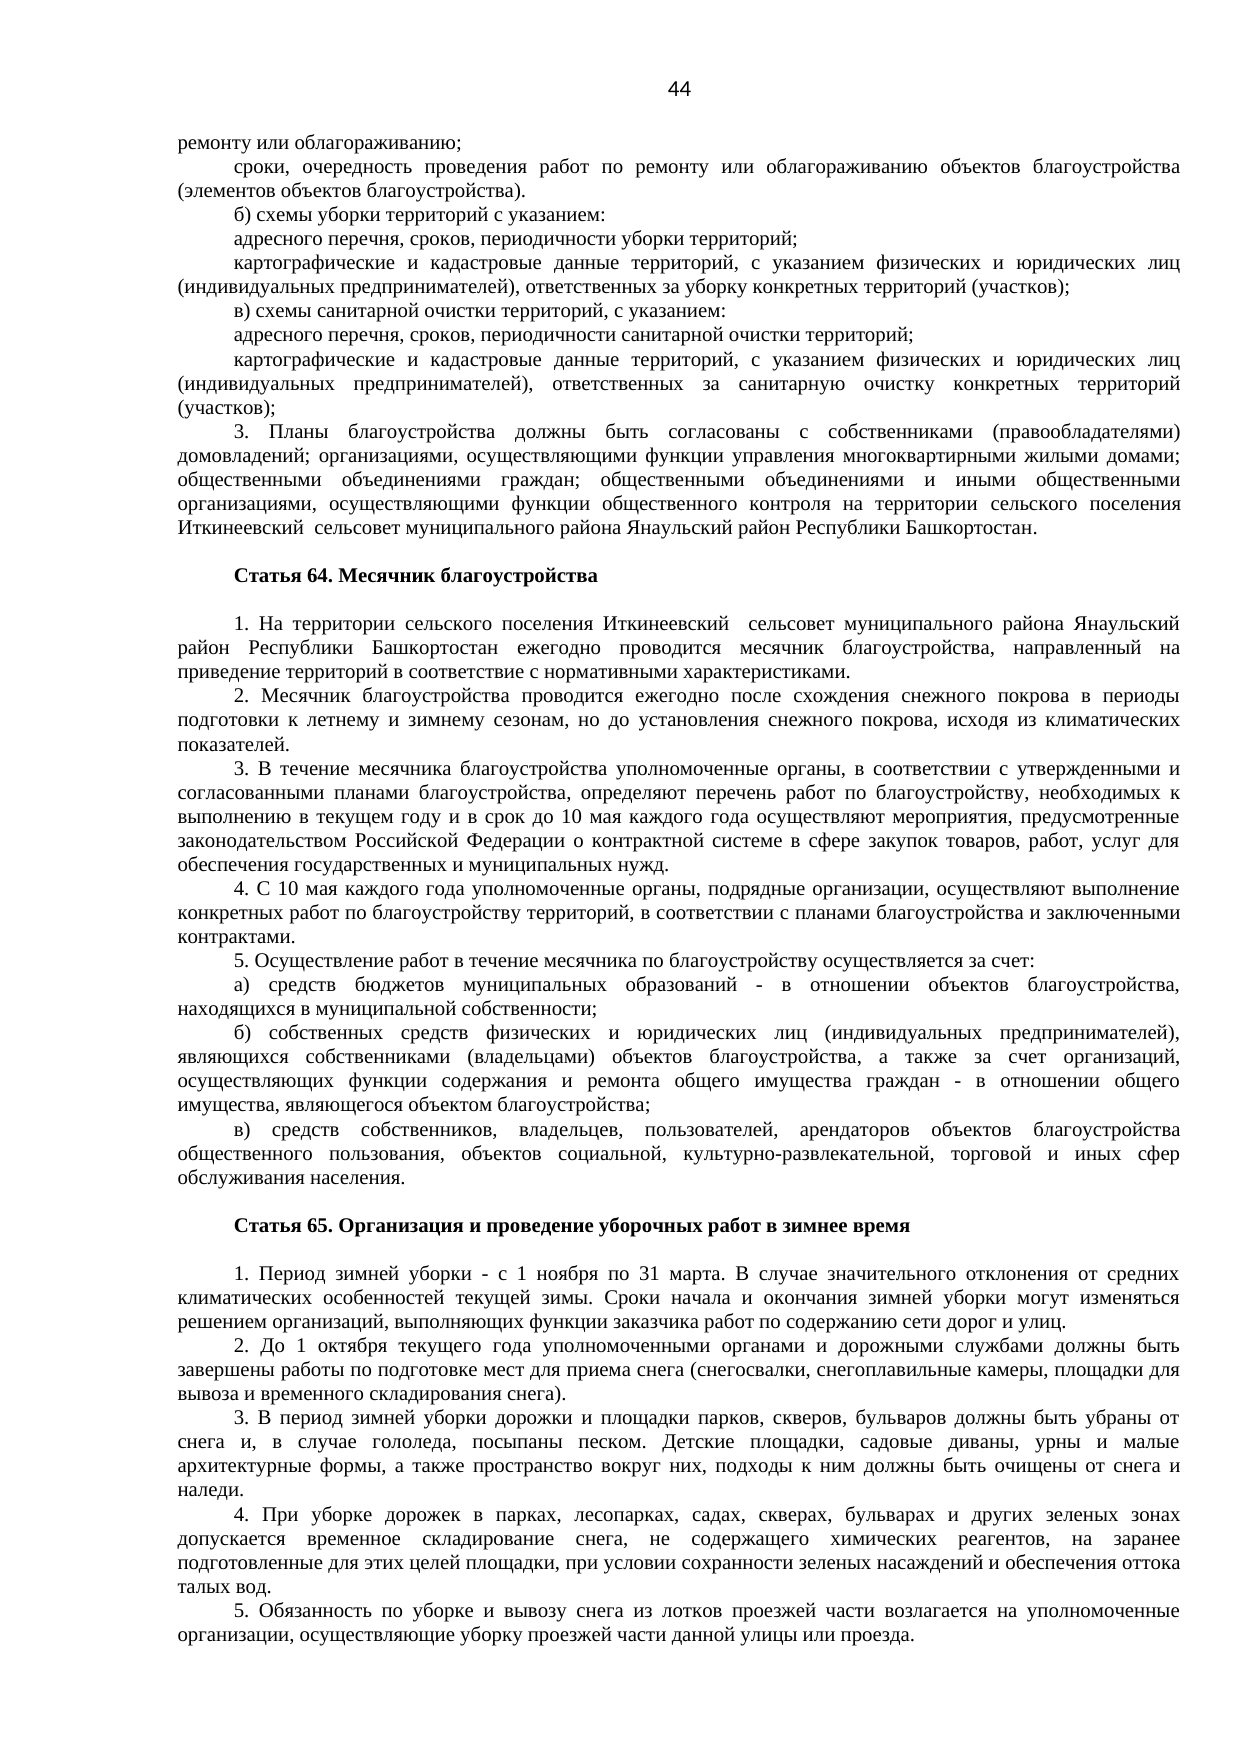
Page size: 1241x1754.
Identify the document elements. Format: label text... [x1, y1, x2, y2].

text 3. Планы благоустройства должны быть согласованы с собственниками (правообладателями) домовладений; организациями, осуществляющими функции управления многоквартирными жилыми домами; общественными объединениями граждан; общественными объединениями и иными общественными организациями, осуществляющими функции общественного контроля на территории сельского поселения Иткинеевский сельсовет муниципального района Янаульский район Республики Башкортостан. [177, 419, 1181, 539]
text 2. Месячник благоустройства проводится ежегодно после схождения снежного покрова в периоды подготовки к летнему и зимнему сезонам, но до установления снежного покрова, исходя из климатических показателей. [177, 683, 1181, 756]
text 4. При уборке дорожек в парках, лесопарках, садах, скверах, бульварах и других зеленых зонах допускается временное складирование снега, не содержащего химических реагентов, на заранее подготовленные для этих целей площадки, при условии сохранности зеленых насаждений и обеспечения оттока талых вод. [177, 1501, 1181, 1598]
text а) средств бюджетов муниципальных образований - в отношении объектов благоустройства, находящихся в муниципальной собственности; [177, 972, 1181, 1020]
text в) средств собственников, владельцев, пользователей, арендаторов объектов благоустройства общественного пользования, объектов социальной, культурно-развлекательной, торговой и иных сфер обслуживания населения. [177, 1116, 1181, 1189]
text картографические и кадастровые данные территорий, с указанием физических и юридических лиц (индивидуальных предпринимателей), ответственных за санитарную очистку конкретных территорий (участков); [177, 346, 1181, 419]
text б) схемы уборки территорий с указанием: [177, 202, 1181, 226]
text 5. Осуществление работ в течение месячника по благоустройству осуществляется за счет: [177, 948, 1181, 972]
text 5. Обязанность по уборке и вывозу снега из лотков проезжей части возлагается на уполномоченные организации, осуществляющие уборку проезжей части данной улицы или проезда. [177, 1598, 1181, 1646]
text 1. Период зимней уборки - с 1 ноября по 31 марта. В случае значительного отклонения от средних климатических особенностей текущей зимы. Сроки начала и окончания зимней уборки могут изменяться решением организаций, выполняющих функции заказчика работ по содержанию сети дорог и улиц. [177, 1261, 1181, 1333]
text 1. На территории сельского поселения Иткинеевский сельсовет муниципального района Янаульский район Республики Башкортостан ежегодно проводится месячник благоустройства, направленный на приведение территорий в соответствие с нормативными характеристиками. [177, 611, 1181, 683]
text сроки, очередность проведения работ по ремонту или облагораживанию объектов благоустройства (элементов объектов благоустройства). [177, 154, 1181, 202]
text в) схемы санитарной очистки территорий, с указанием: [177, 298, 1181, 322]
text б) собственных средств физических и юридических лиц (индивидуальных предпринимателей), являющихся собственниками (владельцами) объектов благоустройства, а также за счет организаций, осуществляющих функции содержания и ремонта общего имущества граждан - в отношении общего имущества, являющегося объектом благоустройства; [177, 1020, 1181, 1116]
text 4. С 10 мая каждого года уполномоченные органы, подрядные организации, осуществляют выполнение конкретных работ по благоустройству территорий, в соответствии с планами благоустройства и заключенными контрактами. [177, 876, 1181, 948]
title Статья 65. Организация и проведение уборочных работ в зимнее время [177, 1213, 1181, 1237]
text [177, 130, 1181, 154]
title Статья 64. Месячник благоустройства [177, 563, 1181, 587]
text адресного перечня, сроков, периодичности уборки территорий; [177, 226, 1181, 250]
text картографические и кадастровые данные территорий, с указанием физических и юридических лиц (индивидуальных предпринимателей), ответственных за уборку конкретных территорий (участков); [177, 250, 1181, 298]
text 3. В течение месячника благоустройства уполномоченные органы, в соответствии с утвержденными и согласованными планами благоустройства, определяют перечень работ по благоустройству, необходимых к выполнению в текущем году и в срок до 10 мая каждого года осуществляют мероприятия, предусмотренные законодательством Российской Федерации о контрактной системе в сфере закупок товаров, работ, услуг для обеспечения государственных и муниципальных нужд. [177, 756, 1181, 876]
text адресного перечня, сроков, периодичности санитарной очистки территорий; [177, 322, 1181, 346]
text 3. В период зимней уборки дорожки и площадки парков, скверов, бульваров должны быть убраны от снега и, в случае гололеда, посыпаны песком. Детские площадки, садовые диваны, урны и малые архитектурные формы, а также пространство вокруг них, подходы к ним должны быть очищены от снега и наледи. [177, 1405, 1181, 1501]
text 2. До 1 октября текущего года уполномоченными органами и дорожными службами должны быть завершены работы по подготовке мест для приема снега (снегосвалки, снегоплавильные камеры, площадки для вывоза и временного складирования снега). [177, 1333, 1181, 1405]
